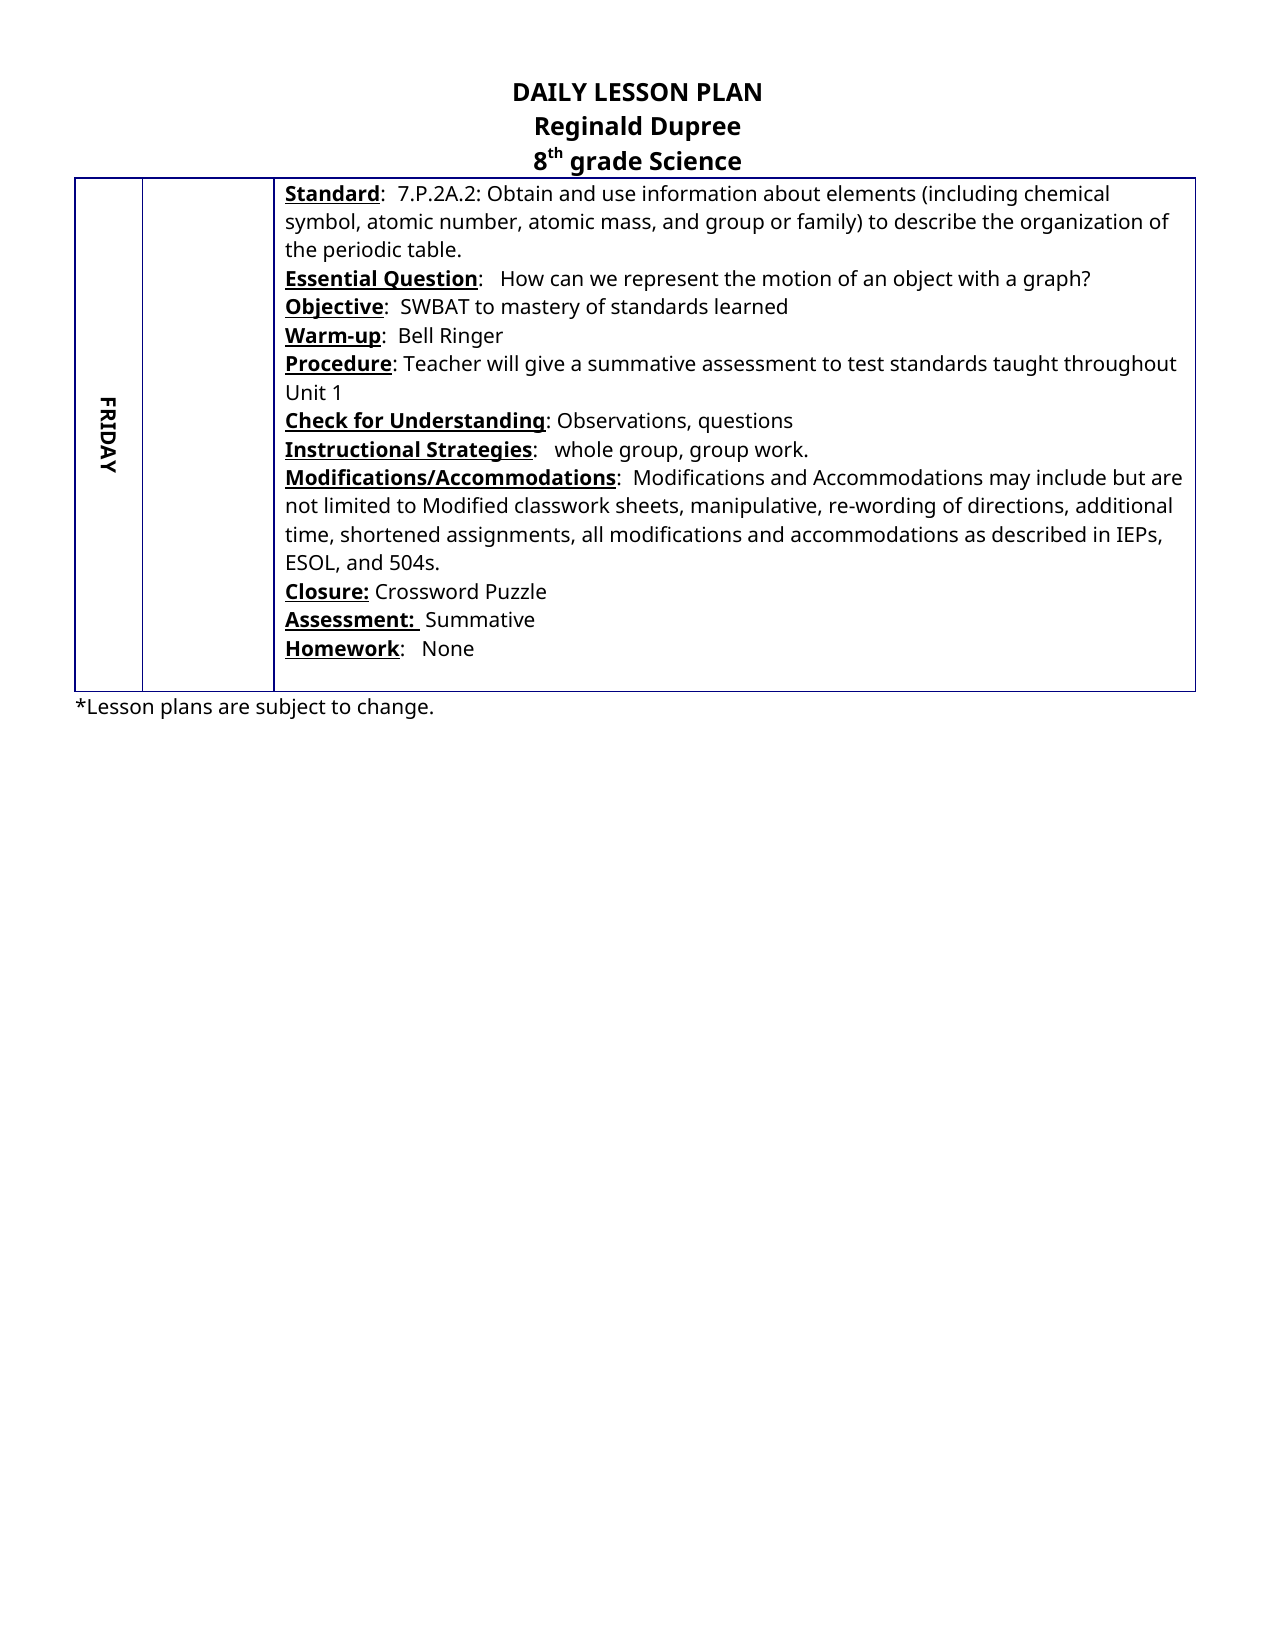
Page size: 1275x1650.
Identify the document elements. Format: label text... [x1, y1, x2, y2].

text *Lesson plans are subject to change. [75, 692, 1200, 721]
table_cell FRIDAY [76, 179, 142, 691]
table_cell [143, 179, 273, 691]
table_cell Standard: 7.P.2A.2: Obtain and use information about elements (including chemical symbol, atomic number, atomic mass, and group or family) to describe the organization of the periodic table. Essential Question: How can we represent the motion of an object with a graph? Objective: SWBAT to mastery of standards learned Warm-up: Bell Ringer Procedure: Teacher will give a summative assessment to test standards taught throughout Unit 1 Check for Understanding: Observations, questions Instructional Strategies: whole group, group work. Modifications/Accommodations: Modifications and Accommodations may include but are not limited to Modified classwork sheets, manipulative, re-wording of directions, additional time, shortened assignments, all modifications and accommodations as described in IEPs, ESOL, and 504s. Closure: Crossword Puzzle Assessment: Summative Homework: None [275, 179, 1195, 691]
